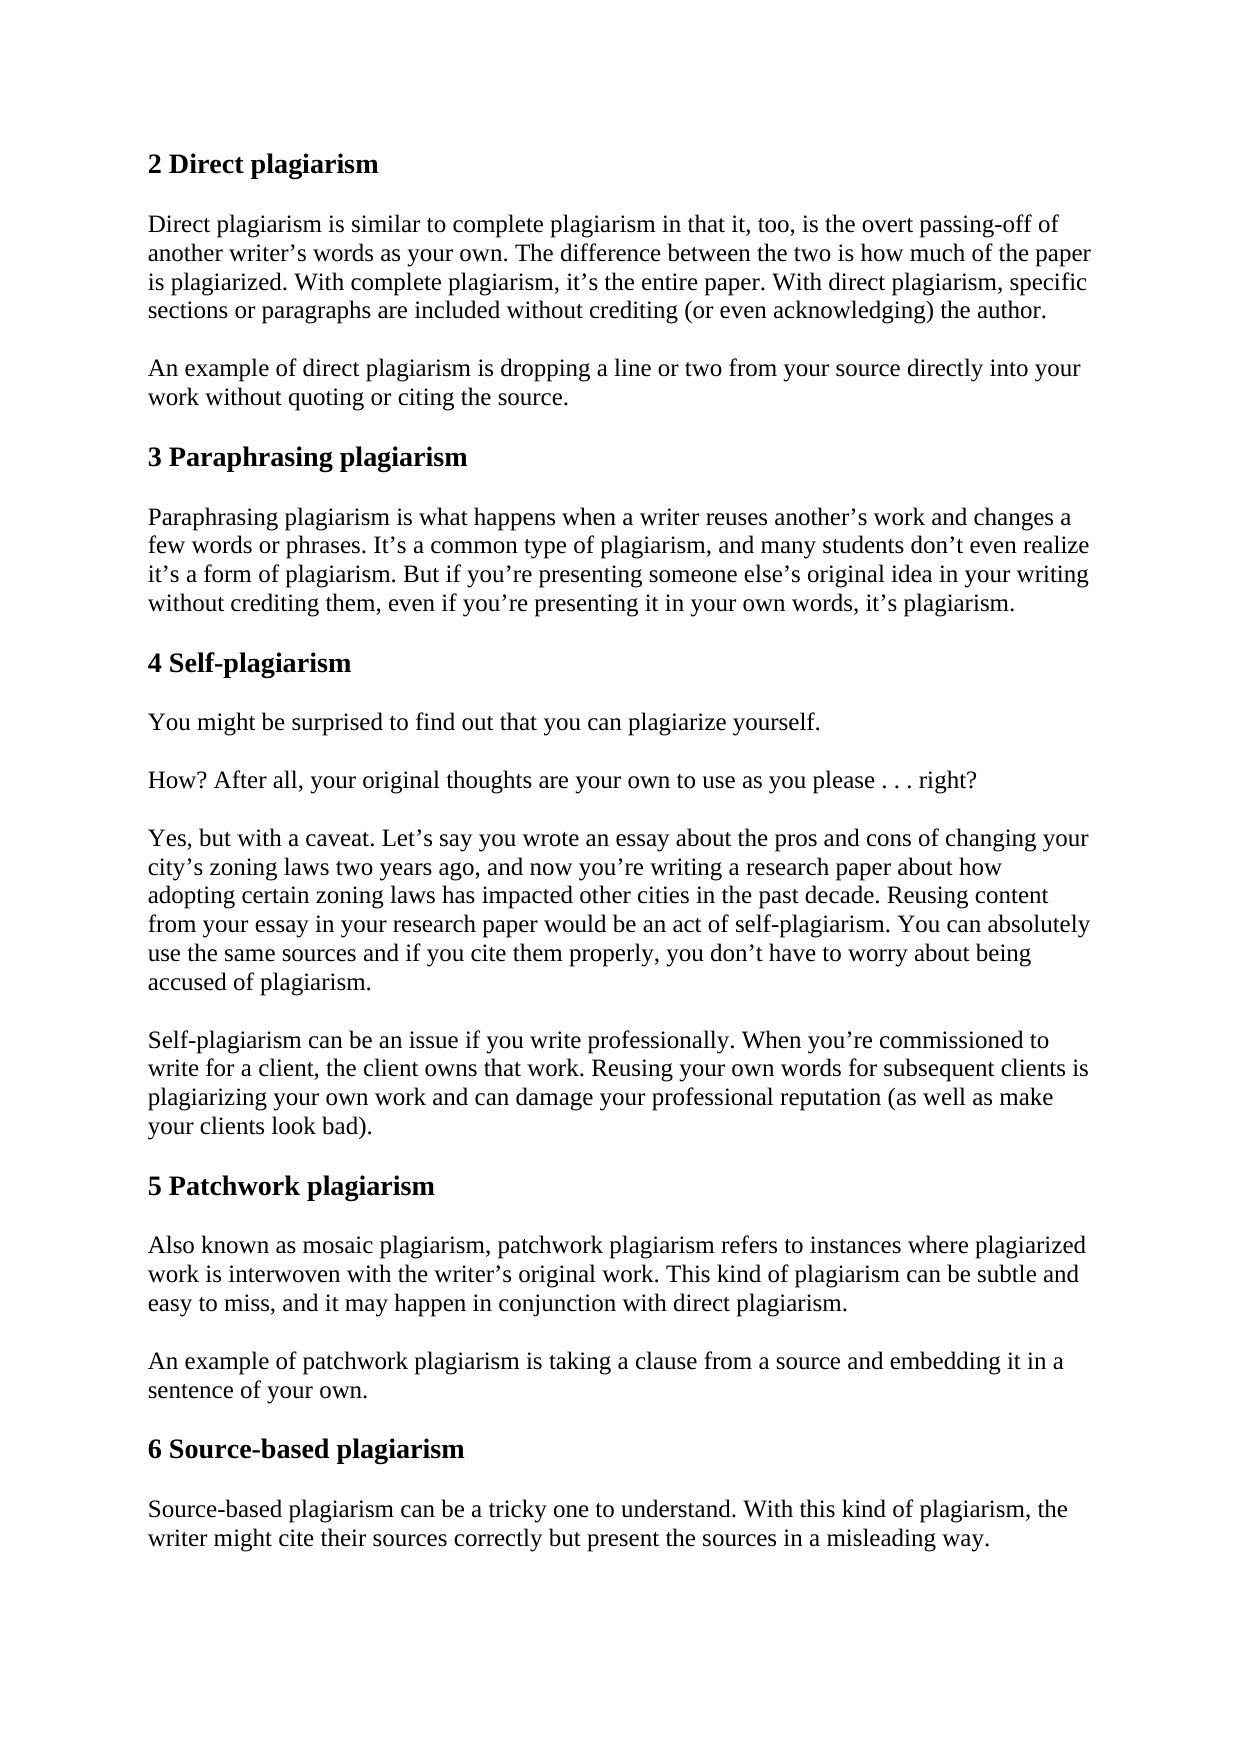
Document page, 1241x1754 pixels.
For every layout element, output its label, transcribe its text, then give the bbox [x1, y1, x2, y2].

text Yes, but with a caveat. Let’s say you wrote an essay about the pros and cons of changing your city’s zoning laws two years ago, and now you’re writing a research paper about how adopting certain zoning laws has impacted other cities in the past decade. Reusing content from your essay in your research paper would be an act of self-plagiarism. You can absolutely use the same sources and if you cite them properly, you don’t have to worry about being accused of plagiarism. [148, 823, 1093, 996]
text An example of patchwork plagiarism is taking a clause from a source and embedding it in a sentence of your own. [148, 1346, 1093, 1403]
text 4 Self-plagiarism [148, 646, 1093, 678]
text 2 Direct plagiarism [148, 148, 1093, 180]
text Source-based plagiarism can be a tricky one to understand. With this kind of plagiarism, the writer might cite their sources correctly but present the sources in a misleading way. [148, 1494, 1093, 1552]
text Self-plagiarism can be an issue if you write professionally. When you’re commissioned to write for a client, the client owns that work. Reusing your own words for subsequent clients is plagiarizing your own work and can damage your professional reputation (as well as make your clients look bad). [148, 1025, 1093, 1140]
text How? After all, your original thoughts are your own to use as you please . . . right? [148, 765, 1093, 794]
text 6 Source-based plagiarism [148, 1433, 1093, 1465]
text Paraphrasing plagiarism is what happens when a writer reuses another’s work and changes a few words or phrases. It’s a common type of plagiarism, and many students don’t even realize it’s a form of plagiarism. But if you’re presenting someone else’s original idea in your writing without crediting them, even if you’re presenting it in your own words, it’s plagiarism. [148, 502, 1093, 617]
text 5 Patchwork plagiarism [148, 1169, 1093, 1201]
text Direct plagiarism is similar to complete plagiarism in that it, too, is the overt passing-off of another writer’s words as your own. The difference between the two is how much of the paper is plagiarized. With complete plagiarism, it’s the entire paper. With direct plagiarism, specific sections or paragraphs are included without crediting (or even acknowledging) the author. [148, 209, 1093, 324]
text 3 Paraphrasing plagiarism [148, 440, 1093, 472]
text You might be surprised to find out that you can plagiarize yourself. [148, 707, 1093, 736]
text An example of direct plagiarism is dropping a line or two from your source directly into your work without quoting or citing the source. [148, 353, 1093, 411]
text Also known as mosaic plagiarism, patchwork plagiarism refers to instances where plagiarized work is interwoven with the writer’s original work. This kind of plagiarism can be subtle and easy to miss, and it may happen in conjunction with direct plagiarism. [148, 1231, 1093, 1317]
